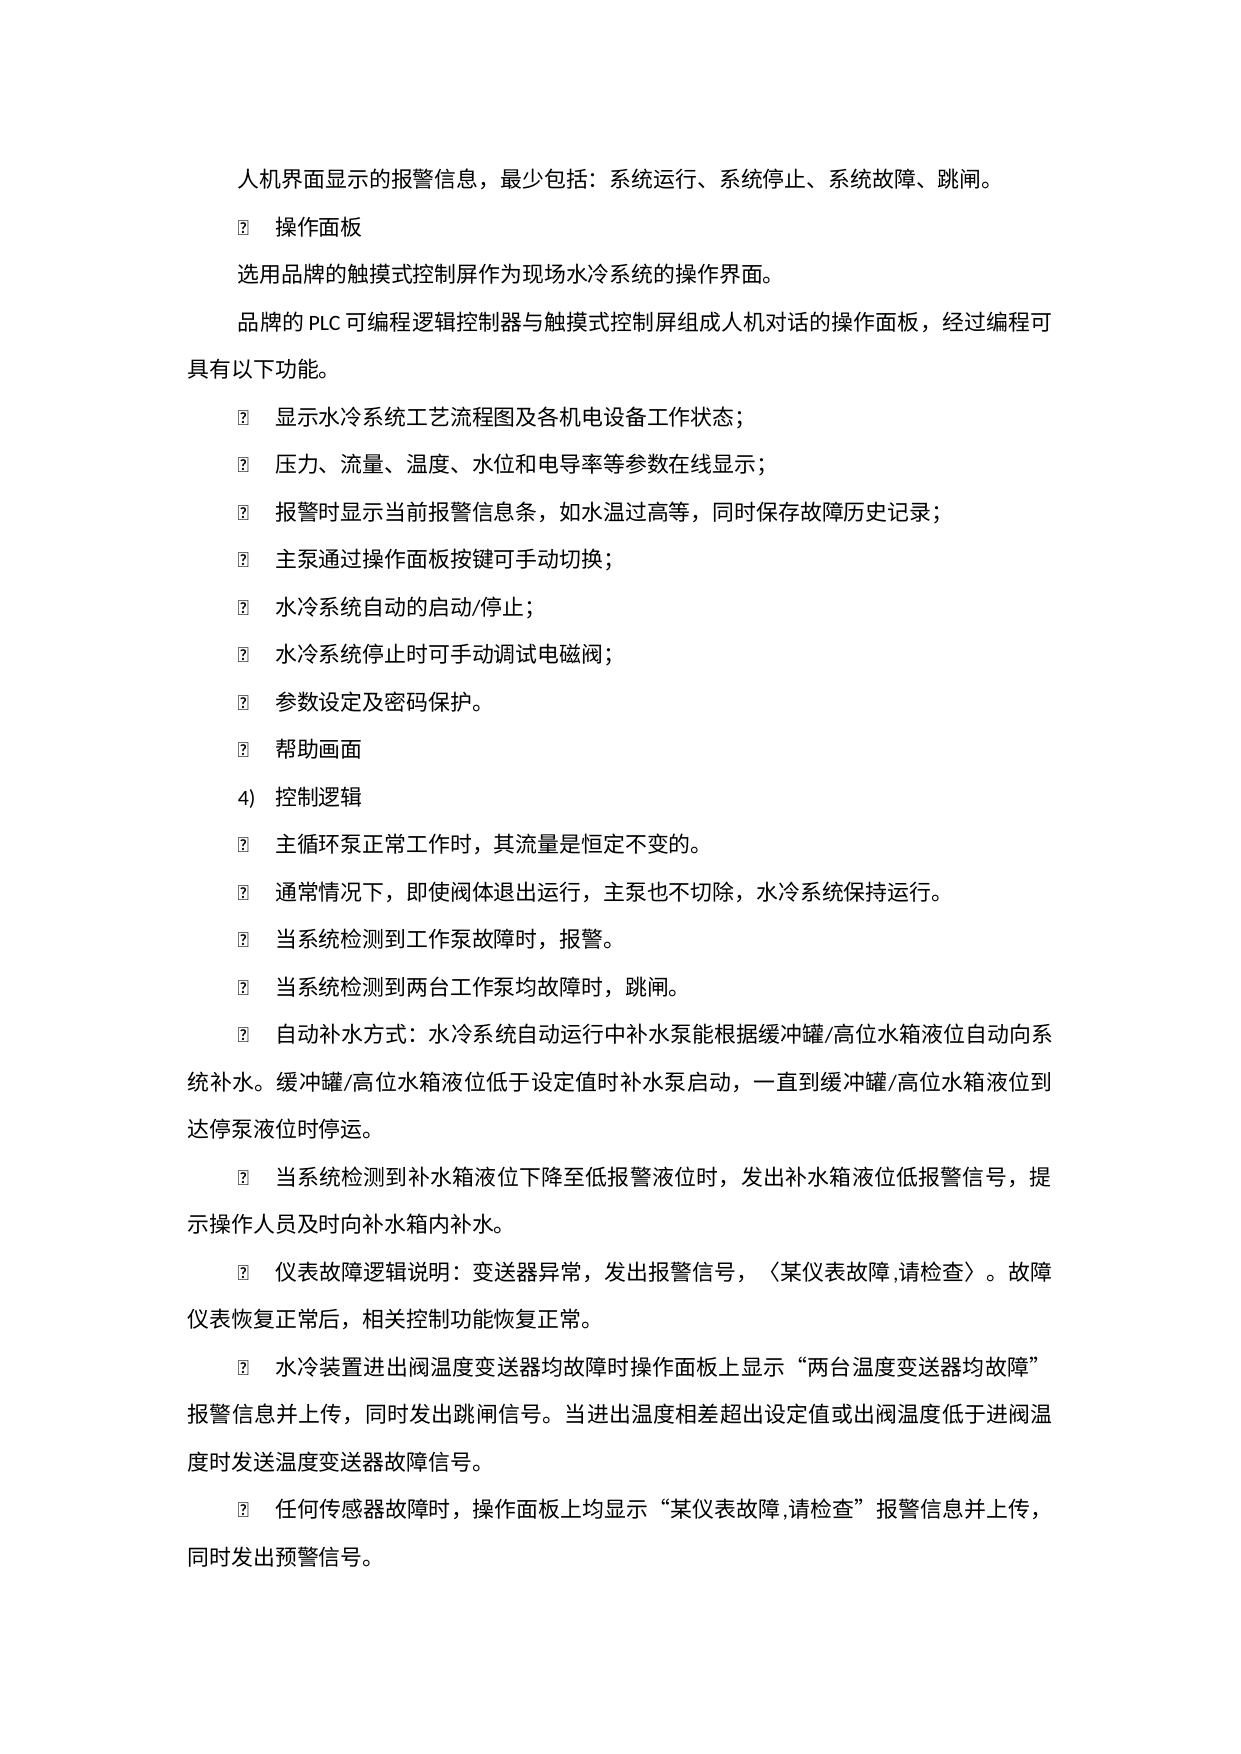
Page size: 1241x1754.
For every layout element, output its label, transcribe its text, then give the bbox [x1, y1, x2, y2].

text  仪表故障逻辑说明：变送器异常，发出报警信号，〈某仪表故障,请检查〉。故障仪表恢复正常后，相关控制功能恢复正常。 [187, 1254, 1053, 1334]
text  主循环泵正常工作时，其流量是恒定不变的。 [187, 827, 1053, 859]
text  帮助画面 [187, 732, 1053, 764]
text 选用品牌的触摸式控制屏作为现场水冷系统的操作界面。 [187, 257, 1053, 289]
text  任何传感器故障时，操作面板上均显示“某仪表故障,请检查”报警信息并上传，同时发出预警信号。 [187, 1492, 1053, 1571]
text  主泵通过操作面板按键可手动切换； [187, 542, 1053, 574]
text 品牌的PLC 可编程逻辑控制器与触摸式控制屏组成人机对话的操作面板，经过编程可具有以下功能。 [187, 304, 1053, 384]
text  压力、流量、温度、水位和电导率等参数在线显示； [187, 447, 1053, 479]
text 人机界面显示的报警信息，最少包括：系统运行、系统停止、系统故障、跳闸。 [187, 162, 1053, 194]
text  报警时显示当前报警信息条，如水温过高等，同时保存故障历史记录； [187, 494, 1053, 526]
text  当系统检测到补水箱液位下降至低报警液位时，发出补水箱液位低报警信号，提示操作人员及时向补水箱内补水。 [187, 1159, 1053, 1239]
text  通常情况下，即使阀体退出运行，主泵也不切除，水冷系统保持运行。 [187, 874, 1053, 906]
text  显示水冷系统工艺流程图及各机电设备工作状态； [187, 399, 1053, 431]
text  当系统检测到工作泵故障时，报警。 [187, 922, 1053, 954]
text 4) 控制逻辑 [187, 779, 1053, 811]
text  操作面板 [187, 209, 1053, 241]
text  当系统检测到两台工作泵均故障时，跳闸。 [187, 969, 1053, 1001]
text  水冷装置进出阀温度变送器均故障时操作面板上显示“两台温度变送器均故障”报警信息并上传，同时发出跳闸信号。当进出温度相差超出设定值或出阀温度低于进阀温度时发送温度变送器故障信号。 [187, 1349, 1053, 1476]
text  水冷系统停止时可手动调试电磁阀； [187, 637, 1053, 669]
text  水冷系统自动的启动/停止； [187, 589, 1053, 621]
text  参数设定及密码保护。 [187, 684, 1053, 716]
text  自动补水方式：水冷系统自动运行中补水泵能根据缓冲罐/高位水箱液位自动向系统补水。缓冲罐/高位水箱液位低于设定值时补水泵启动，一直到缓冲罐/高位水箱液位到达停泵液位时停运。 [187, 1017, 1053, 1144]
